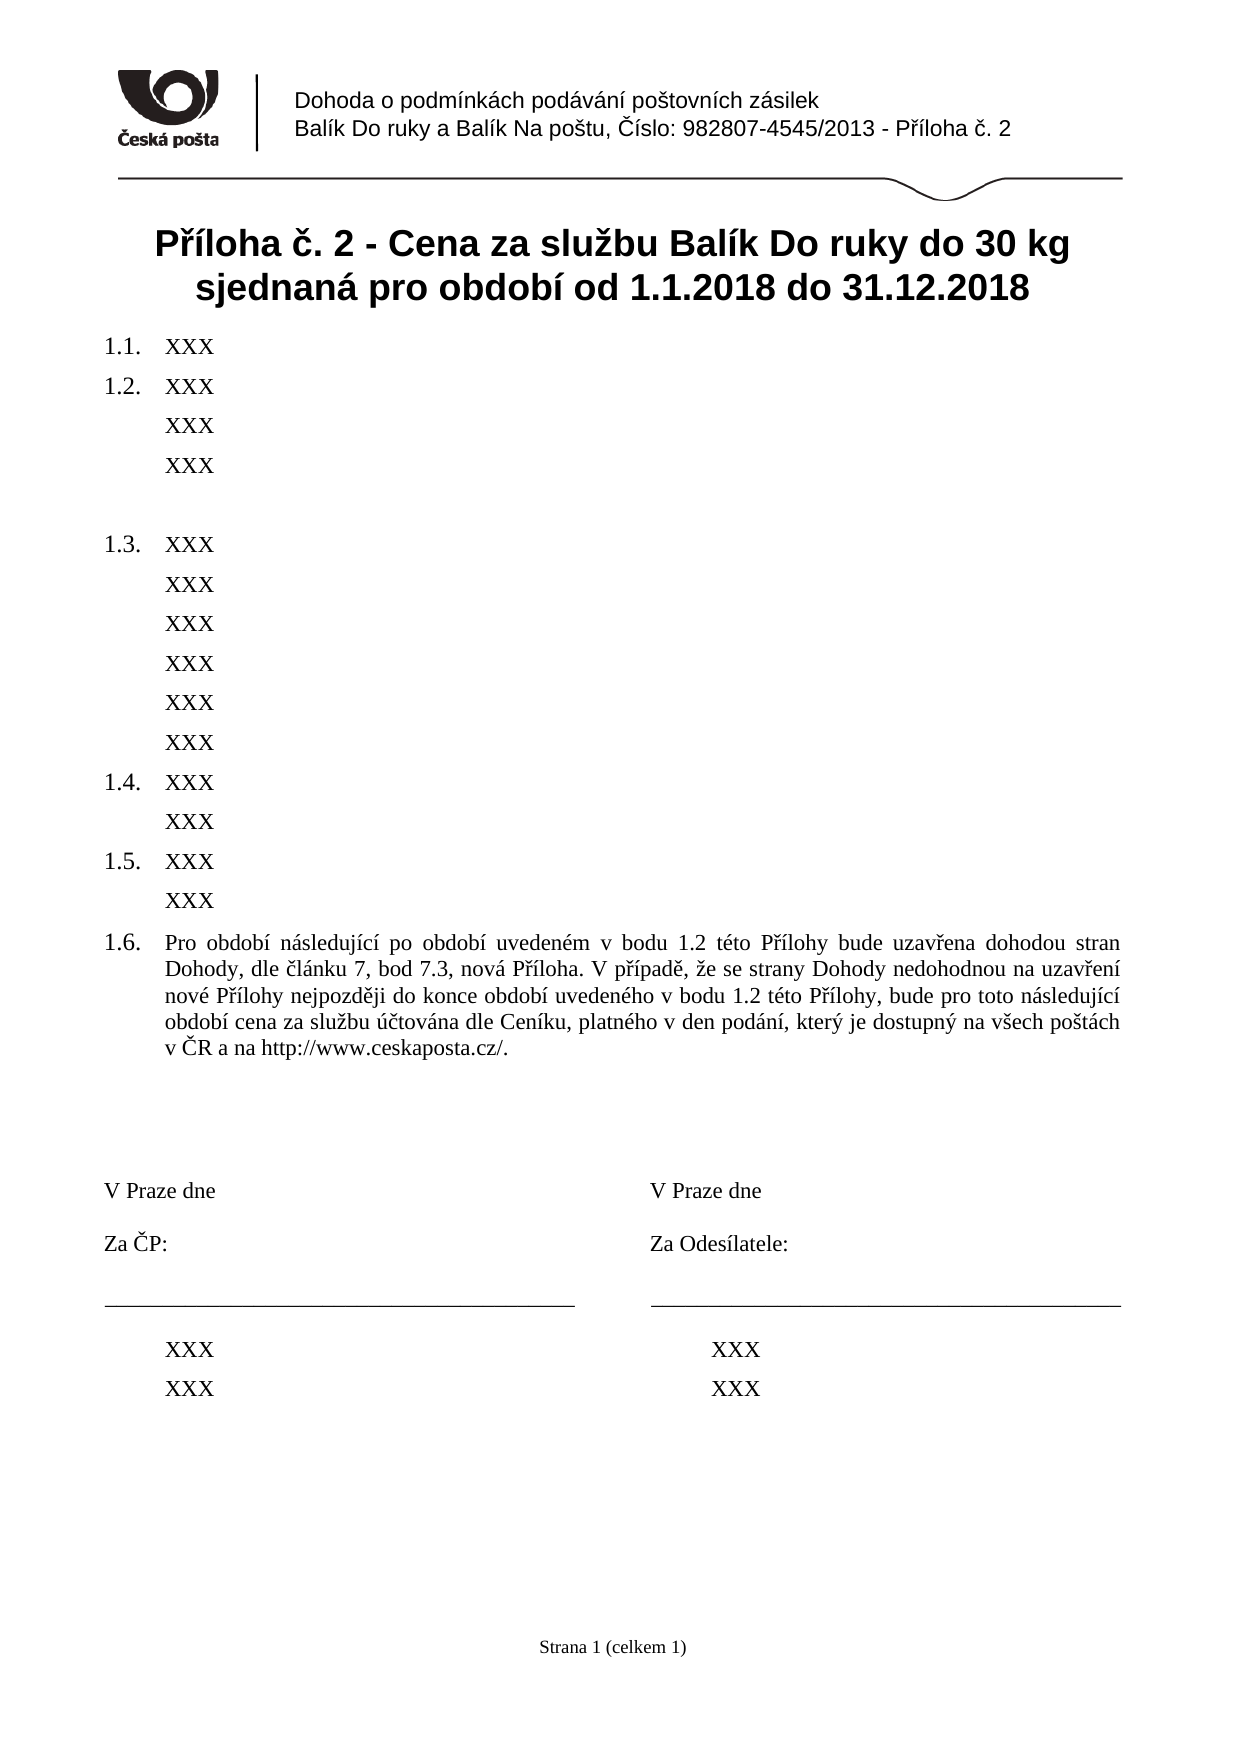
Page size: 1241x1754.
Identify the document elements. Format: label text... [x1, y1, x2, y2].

list XXX [164, 610, 1122, 637]
list _________________________________________ [103, 1283, 576, 1309]
list XXX [103, 372, 1122, 399]
picture [118, 177, 1123, 201]
list V Praze dne [649, 1177, 1122, 1204]
list XXX [164, 649, 1122, 677]
list XXX [164, 808, 1122, 835]
list XXX [129, 570, 1122, 597]
list _________________________________________ [649, 1283, 1122, 1309]
list Za Odesílatele: [649, 1230, 1122, 1256]
list XXX [164, 689, 1122, 716]
list Pro období následující po období uvedeném v bodu 1.2 této Přílohy bude uzavřena dohodou stran Dohody, dle článku 7, bod 7.3, nová Příloha. V případě, že se strany Dohody nedohodnou na uzavření nové Přílohy nejpozději do konce období uvedeného v bodu 1.2 této Přílohy, bude pro toto následující období cena za službu účtována dle Ceníku, platného v den podání, který je dostupný na všech poštách v ČR a na http://www.ceskaposta.cz/. [103, 927, 1122, 1061]
list XXX [164, 412, 1122, 439]
list Za ČP: [103, 1230, 576, 1256]
list XXX [164, 887, 1122, 914]
list XXX [164, 1375, 576, 1402]
picture [118, 70, 219, 148]
list XXX [103, 333, 1122, 360]
list XXX [711, 1375, 1122, 1402]
list XXX [103, 768, 1122, 795]
list Příloha č. 2 - Cena za službu Balík Do ruky do 30 kg sjednaná pro období od 1.1.2018 do 31.12.2018 [103, 222, 1122, 308]
list V Praze dne [103, 1177, 576, 1204]
list XXX [164, 729, 1122, 756]
list XXX [103, 531, 1122, 558]
list XXX [711, 1335, 1122, 1362]
list XXX [164, 1335, 576, 1362]
list XXX [103, 847, 1122, 874]
list XXX [164, 452, 1122, 479]
